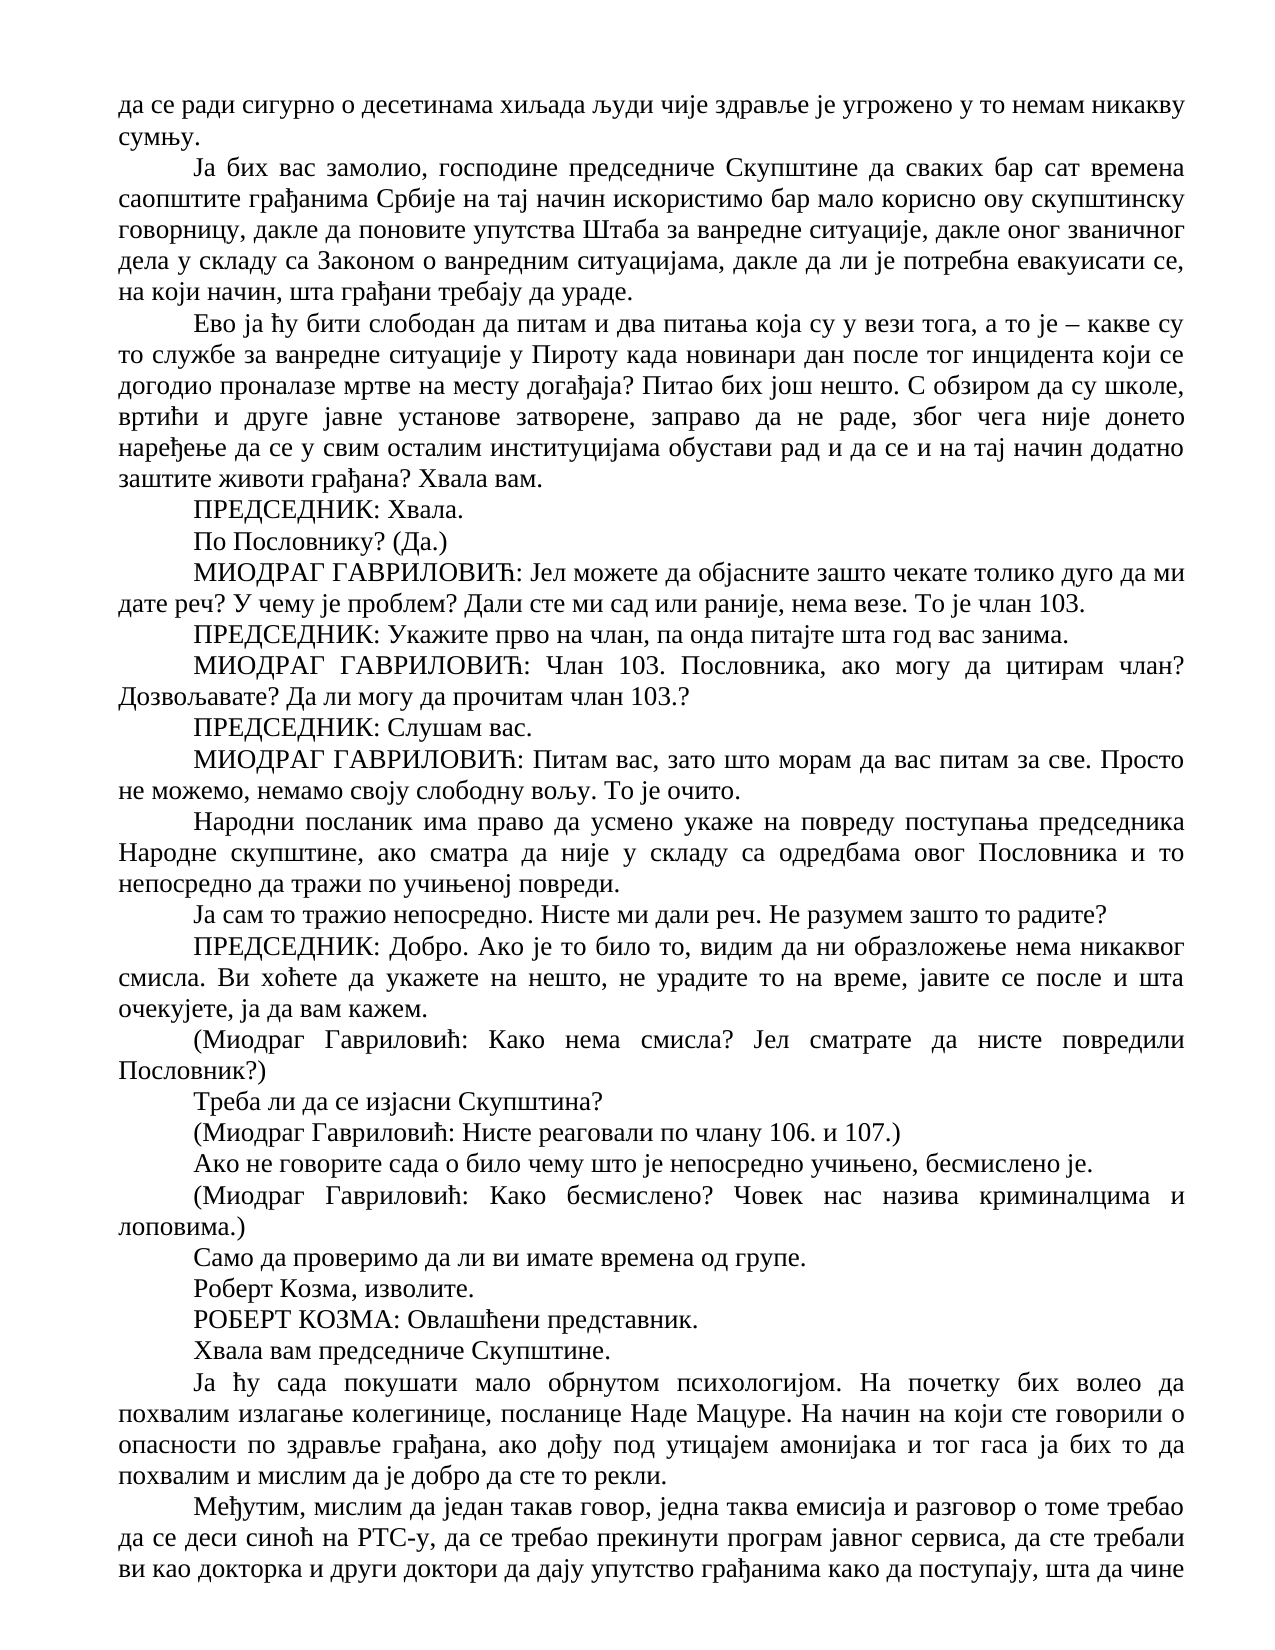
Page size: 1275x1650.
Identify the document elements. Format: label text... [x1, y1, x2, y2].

text ПРЕДСЕДНИК: Укажите прво на члан, па онда питајте шта год вас занима. [118, 618, 1186, 649]
text (Миодраг Гавриловић: Нисте реаговали по члану 106. и 107.) [118, 1116, 1186, 1148]
text МИОДРАГ ГАВРИЛОВИЋ: Питам вас, зато што морам да вас питам за све. Просто не можемо, немамо своју слободну вољу. То је очито. [118, 743, 1186, 805]
text Треба ли да се изјасни Скупштина? [118, 1085, 1186, 1116]
text Роберт Козма, изволите. [118, 1272, 1186, 1303]
text Хвала вам председниче Скупштине. [118, 1334, 1186, 1366]
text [118, 1490, 1186, 1584]
text По Пословнику? (Да.) [118, 525, 1186, 556]
text Народни посланик има право да усмено укаже на повреду поступања председника Народне скупштине, ако сматра да није у складу са одредбама овог Пословника и то непосредно да тражи по учињеној повреди. [118, 805, 1186, 898]
text МИОДРАГ ГАВРИЛОВИЋ: Члан 103. Пословника, ако могу да цитирам члан? Дозвољавате? Да ли могу да прочитам члан 103.? [118, 649, 1186, 712]
text Ако не говорите сада о било чему што је непосредно учињено, бесмислено је. [118, 1148, 1186, 1179]
text Ја ћу сада покушати мало обрнутом психологијом. На почетку бих волео да похвалим излагање колегинице, посланице Наде Мацуре. На начин на који сте говорили о опасности по здравље грађана, ако дођу под утицајем амонијака и тог гаса ја бих то да похвалим и мислим да је добро да сте то рекли. [118, 1366, 1186, 1490]
text РОБЕРТ КОЗМА: Овлашћени представник. [118, 1303, 1186, 1334]
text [118, 89, 1186, 151]
text Само да проверимо да ли ви имате времена од групе. [118, 1241, 1186, 1272]
text ПРЕДСЕДНИК: Добро. Ако је то било то, видим да ни образложење нема никаквог смисла. Ви хоћете да укажете на нешто, не урадите то на време, јавите се после и шта очекујете, ја да вам кажем. [118, 929, 1186, 1023]
text ПРЕДСЕДНИК: Слушам вас. [118, 712, 1186, 743]
text (Миодраг Гавриловић: Како нема смисла? Јел сматрате да нисте повредили Пословник?) [118, 1023, 1186, 1085]
text (Миодраг Гавриловић: Како бесмислено? Човек нас назива криминалцима и лоповима.) [118, 1179, 1186, 1241]
text Ја бих вас замолио, господине председниче Скупштине да сваких бар сат времена саопштите грађанима Србије на тај начин искористимо бар мало корисно ову скупштинску говорницу, дакле да поновите упутства Штаба за ванредне ситуације, дакле оног званичног дела у складу са Законом о ванредним ситуацијама, дакле да ли је потребна евакуисати се, на који начин, шта грађани требају да ураде. [118, 151, 1186, 307]
text ПРЕДСЕДНИК: Хвала. [118, 493, 1186, 525]
text МИОДРАГ ГАВРИЛОВИЋ: Јел можете да објасните зашто чекате толико дуго да ми дате реч? У чему је проблем? Дали сте ми сад или раније, нема везе. То је члан 103. [118, 556, 1186, 618]
text Ја сам то тражио непосредно. Нисте ми дали реч. Не разумем зашто то радите? [118, 898, 1186, 929]
text Ево ја ћу бити слободан да питам и два питања која су у вези тога, а то је – какве су то службе за ванредне ситуације у Пироту када новинари дан после тог инцидента који се догодио проналазе мртве на месту догађаја? Питао бих још нешто. С обзиром да су школе, вртићи и друге јавне установе затворене, заправо да не раде, због чега није донето наређење да се у свим осталим институцијама обустави рад и да се и на тај начин додатно заштите животи грађана? Хвала вам. [118, 307, 1186, 493]
